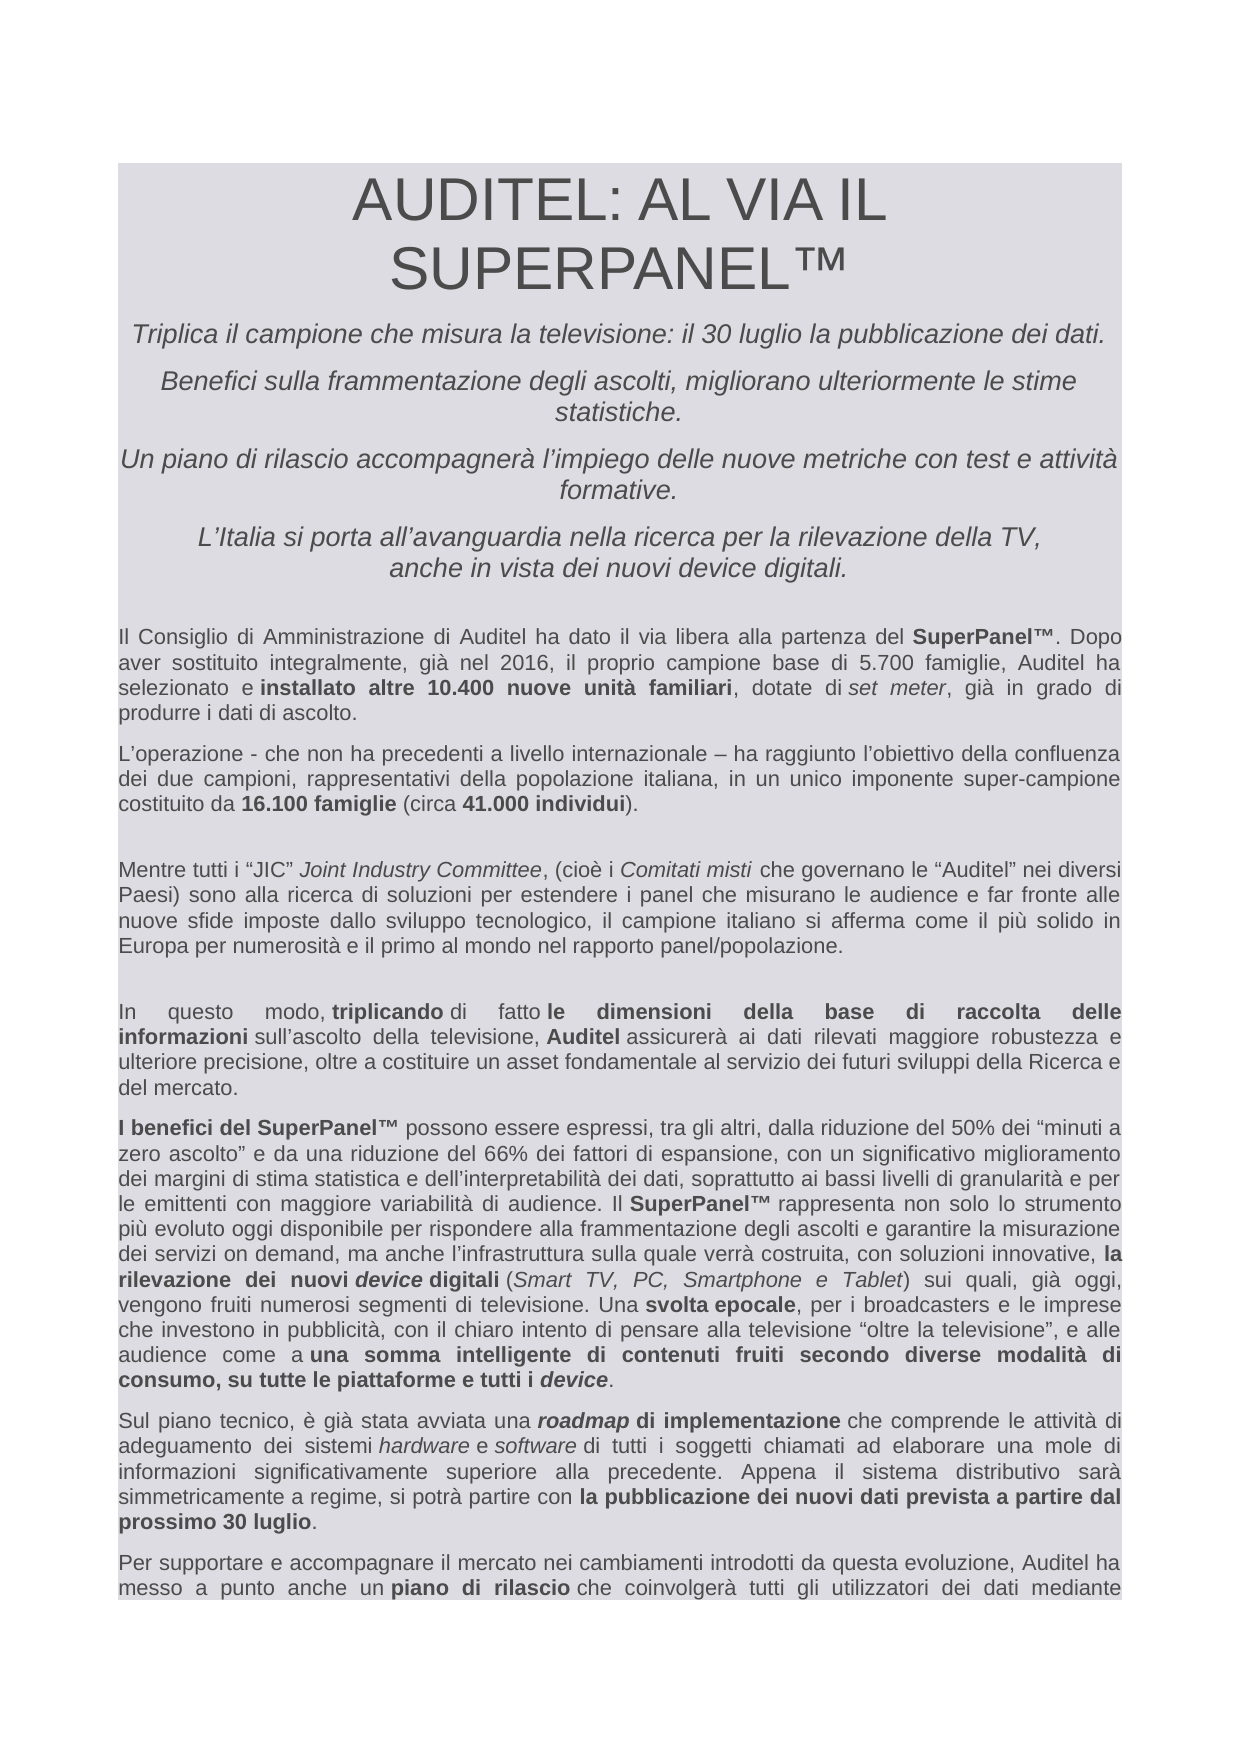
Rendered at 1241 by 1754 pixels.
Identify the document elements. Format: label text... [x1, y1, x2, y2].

text Benefici sulla frammentazione degli ascolti, migliorano ulteriormente le stime statistiche. [118, 365, 1122, 427]
text L’Italia si porta all’avanguardia nella ricerca per la rilevazione della TV, anche in vista dei nuovi device digitali. [118, 521, 1122, 583]
text I benefici del SuperPanel™ possono essere espressi, tra gli altri, dalla riduzione del 50% dei “minuti a zero ascolto” e da una riduzione del 66% dei fattori di espansione, con un significativo miglioramento dei margini di stima statistica e dell’interpretabilità dei dati, soprattutto ai bassi livelli di granularità e per le emittenti con maggiore variabilità di audience. Il SuperPanel™ rappresenta non solo lo strumento più evoluto oggi disponibile per rispondere alla frammentazione degli ascolti e garantire la misurazione dei servizi on demand, ma anche l’infrastruttura sulla quale verrà costruita, con soluzioni innovative, la rilevazione dei nuovi device digitali (Smart TV, PC, Smartphone e Tablet) sui quali, già oggi, vengono fruiti numerosi segmenti di televisione. Una svolta epocale, per i broadcasters e le imprese che investono in pubblicità, con il chiaro intento di pensare alla televisione “oltre la televisione”, e alle audience come a una somma intelligente di contenuti fruiti secondo diverse modalità di consumo, su tutte le piattaforme e tutti i device. [118, 1115, 1122, 1393]
text Il Consiglio di Amministrazione di Auditel ha dato il via libera alla partenza del SuperPanel™. Dopo aver sostituito integralmente, già nel 2016, il proprio campione base di 5.700 famiglie, Auditel ha selezionato e installato altre 10.400 nuove unità familiari, dotate di set meter, già in grado di produrre i dati di ascolto. [118, 599, 1122, 725]
text Sul piano tecnico, è già stata avviata una roadmap di implementazione che comprende le attività di adeguamento dei sistemi hardware e software di tutti i soggetti chiamati ad elaborare una mole di informazioni significativamente superiore alla precedente. Appena il sistema distributivo sarà simmetricamente a regime, si potrà partire con la pubblicazione dei nuovi dati prevista a partire dal prossimo 30 luglio. [118, 1408, 1122, 1534]
text In questo modo, triplicando di fatto le dimensioni della base di raccolta delle informazioni sull’ascolto della televisione, Auditel assicurerà ai dati rilevati maggiore robustezza e ulteriore precisione, oltre a costituire un asset fondamentale al servizio dei futuri sviluppi della Ricerca e del mercato. [118, 974, 1122, 1100]
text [118, 1550, 1122, 1600]
text AUDITEL: AL VIA IL SUPERPANEL™ [118, 163, 1122, 302]
text Triplica il campione che misura la televisione: il 30 luglio la pubblicazione dei dati. [118, 318, 1122, 349]
text Mentre tutti i “JIC” Joint Industry Committee, (cioè i Comitati misti che governano le “Auditel” nei diversi Paesi) sono alla ricerca di soluzioni per estendere i panel che misurano le audience e far fronte alle nuove sfide imposte dallo sviluppo tecnologico, il campione italiano si afferma come il più solido in Europa per numerosità e il primo al mondo nel rapporto panel/popolazione. [118, 832, 1122, 958]
text L’operazione - che non ha precedenti a livello internazionale – ha raggiunto l’obiettivo della confluenza dei due campioni, rappresentativi della popolazione italiana, in un unico imponente super-campione costituito da 16.100 famiglie (circa 41.000 individui). [118, 741, 1122, 816]
text Un piano di rilascio accompagnerà l’impiego delle nuove metriche con test e attività formative. [118, 443, 1122, 505]
